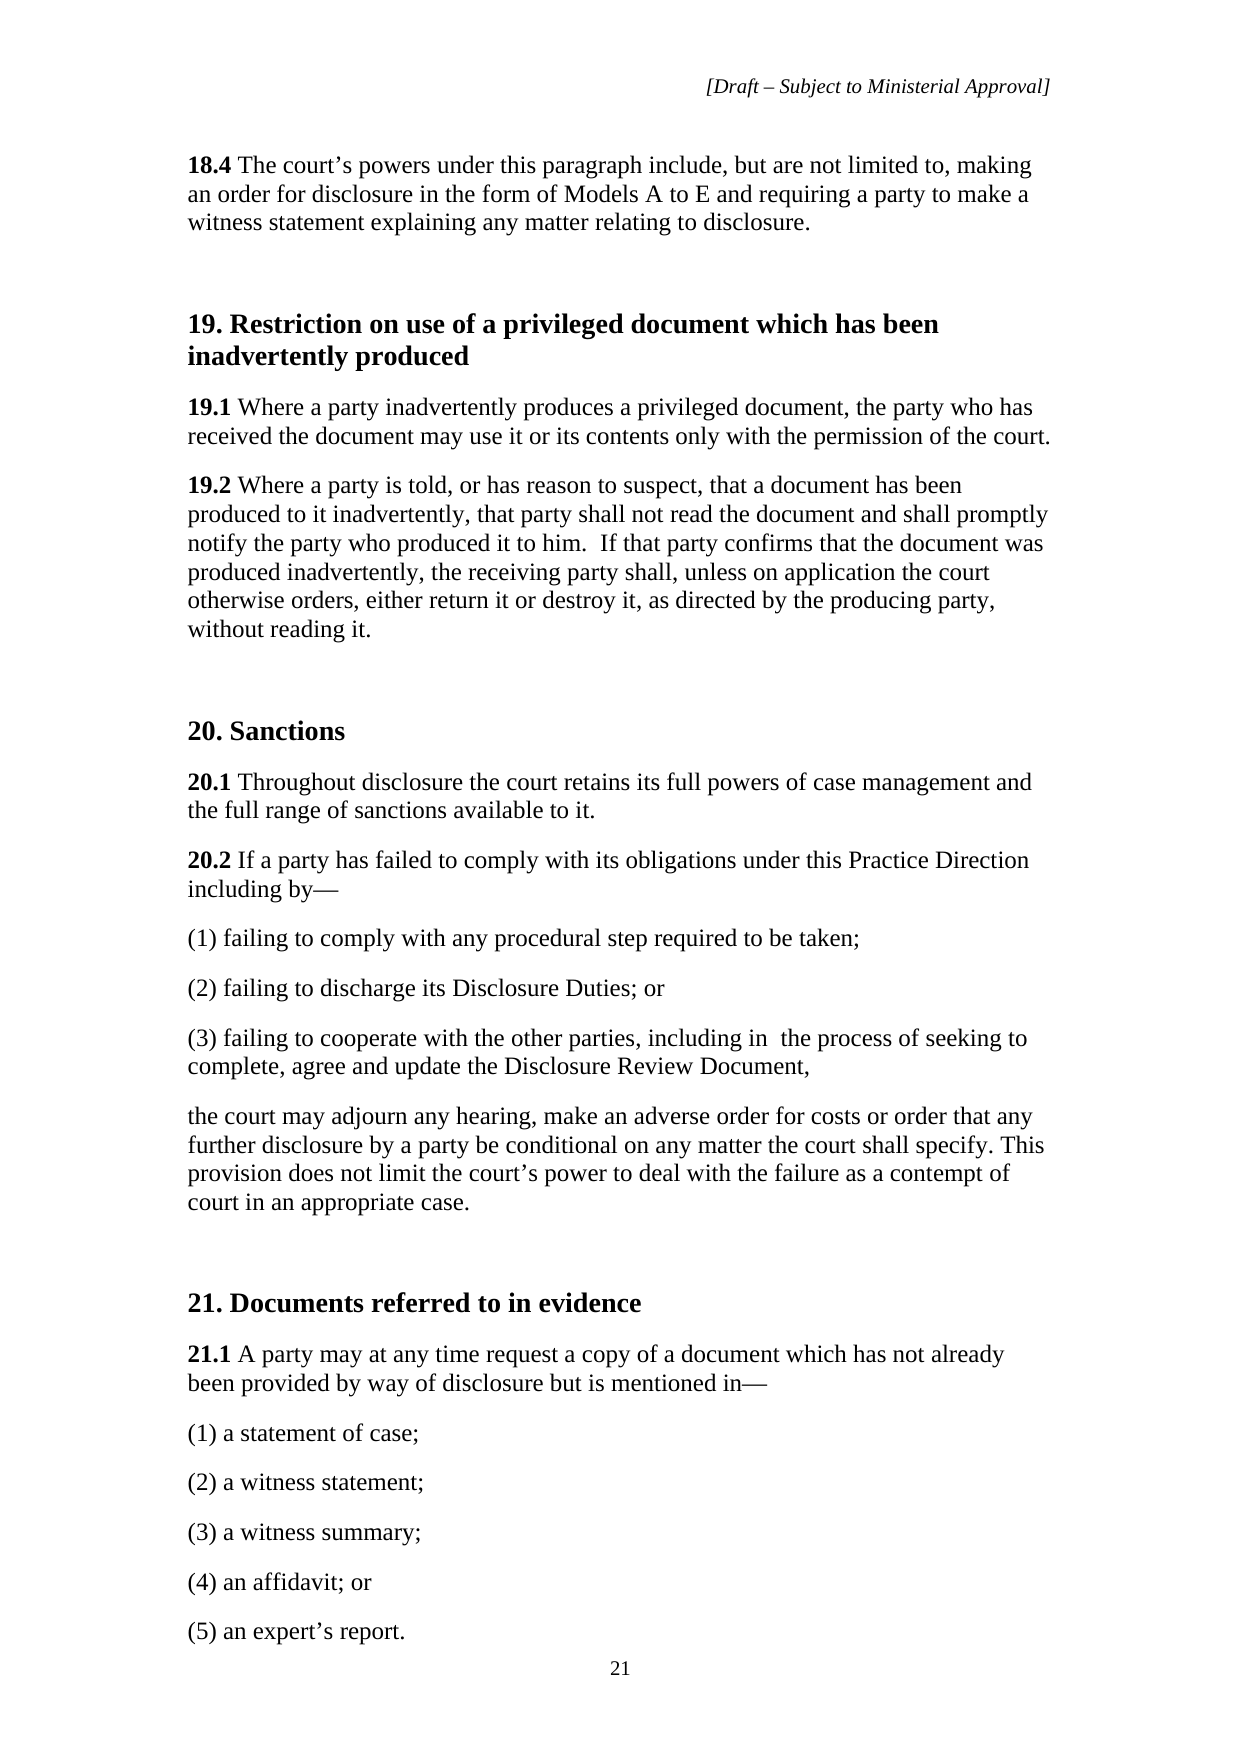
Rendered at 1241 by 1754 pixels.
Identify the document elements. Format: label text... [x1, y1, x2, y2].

text (5) an expert’s report. [187, 1616, 1053, 1645]
text 19. Restriction on use of a privileged document which has been inadvertently produced [187, 307, 1053, 371]
text (4) an affidavit; or [187, 1567, 1053, 1595]
text 20.2 If a party has failed to comply with its obligations under this Practice Direction including by— [187, 845, 1053, 903]
text (1) a statement of case; [187, 1418, 1053, 1447]
text the court may adjourn any hearing, make an adverse order for costs or order that any further disclosure by a party be conditional on any matter the court shall specify. This provision does not limit the court’s power to deal with the failure as a contempt of court in an appropriate case. [187, 1101, 1053, 1216]
text 18.4 The court’s powers under this paragraph include, but are not limited to, making an order for disclosure in the form of Models A to E and requiring a party to make a witness statement explaining any matter relating to disclosure. [187, 150, 1053, 236]
text 21. Documents referred to in evidence [187, 1286, 1053, 1319]
text 19.1 Where a party inadvertently produces a privileged document, the party who has received the document may use it or its contents only with the permission of the court. [187, 392, 1053, 450]
text (2) failing to discharge its Disclosure Duties; or [187, 973, 1053, 1002]
text (1) failing to comply with any procedural step required to be taken; [187, 923, 1053, 952]
text (2) a witness statement; [187, 1467, 1053, 1496]
text (3) a witness summary; [187, 1517, 1053, 1546]
text 21.1 A party may at any time request a copy of a document which has not already been provided by way of disclosure but is mentioned in— [187, 1339, 1053, 1397]
text 20. Sanctions [187, 713, 1053, 746]
text 19.2 Where a party is told, or has reason to suspect, that a document has been produced to it inadvertently, that party shall not read the document and shall promptly notify the party who produced it to him. If that party confirms that the document was produced inadvertently, the receiving party shall, unless on application the court otherwise orders, either return it or destroy it, as directed by the producing party, without reading it. [187, 471, 1053, 643]
text 20.1 Throughout disclosure the court retains its full powers of case management and the full range of sanctions available to it. [187, 767, 1053, 824]
text (3) failing to cooperate with the other parties, including in the process of seeking to complete, agree and update the Disclosure Review Document, [187, 1023, 1053, 1080]
